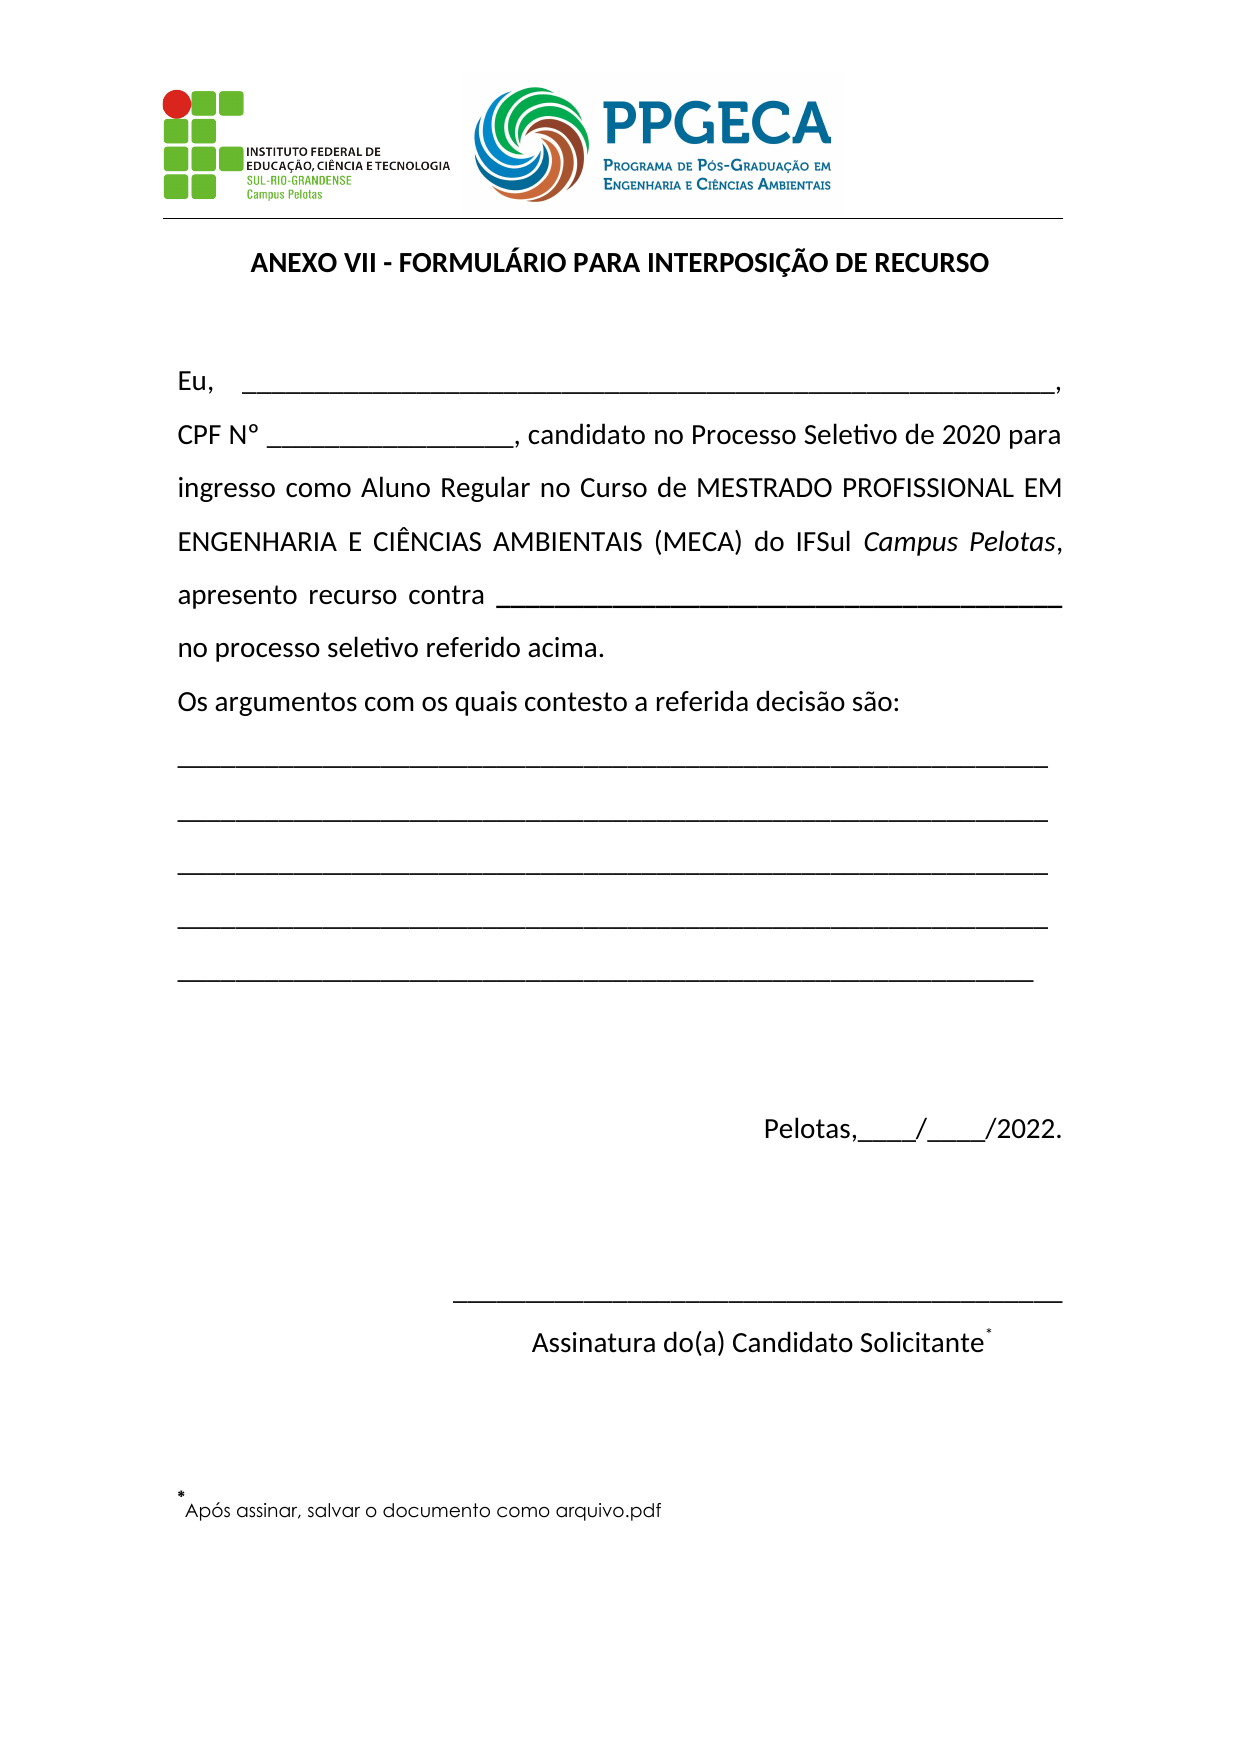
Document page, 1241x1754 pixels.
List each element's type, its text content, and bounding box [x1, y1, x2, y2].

text ___________________________________________________________________________________________________________________________________________________________________________________________________________________________________________________________________________________________________________ [177, 736, 1063, 986]
text Os argumentos com os quais contesto a referida decisão são: [177, 683, 1063, 719]
text Pelotas,____/____/2022. [177, 1111, 1063, 1146]
text *Após assinar, salvar o documento como arquivo.pdf [177, 1484, 1063, 1526]
text Eu, ________________________________________________________, CPF Nº _________________, candidato no Processo Seletivo de 2020 para ingresso como Aluno Regular no Curso de MESTRADO PROFISSIONAL EM ENGENHARIA E CIÊNCIAS AMBIENTAIS (MECA) do IFSul Campus Pelotas, apresento recurso contra _______________________________________ no processo seletivo referido acima. [177, 362, 1063, 665]
text ANEXO VII - FORMULÁRIO PARA INTERPOSIÇÃO DE RECURSO [177, 244, 1063, 280]
text Assinatura do(a) Candidato Solicitante* [177, 1324, 1063, 1360]
picture [162, 73, 845, 216]
text __________________________________________ [177, 1271, 1063, 1306]
